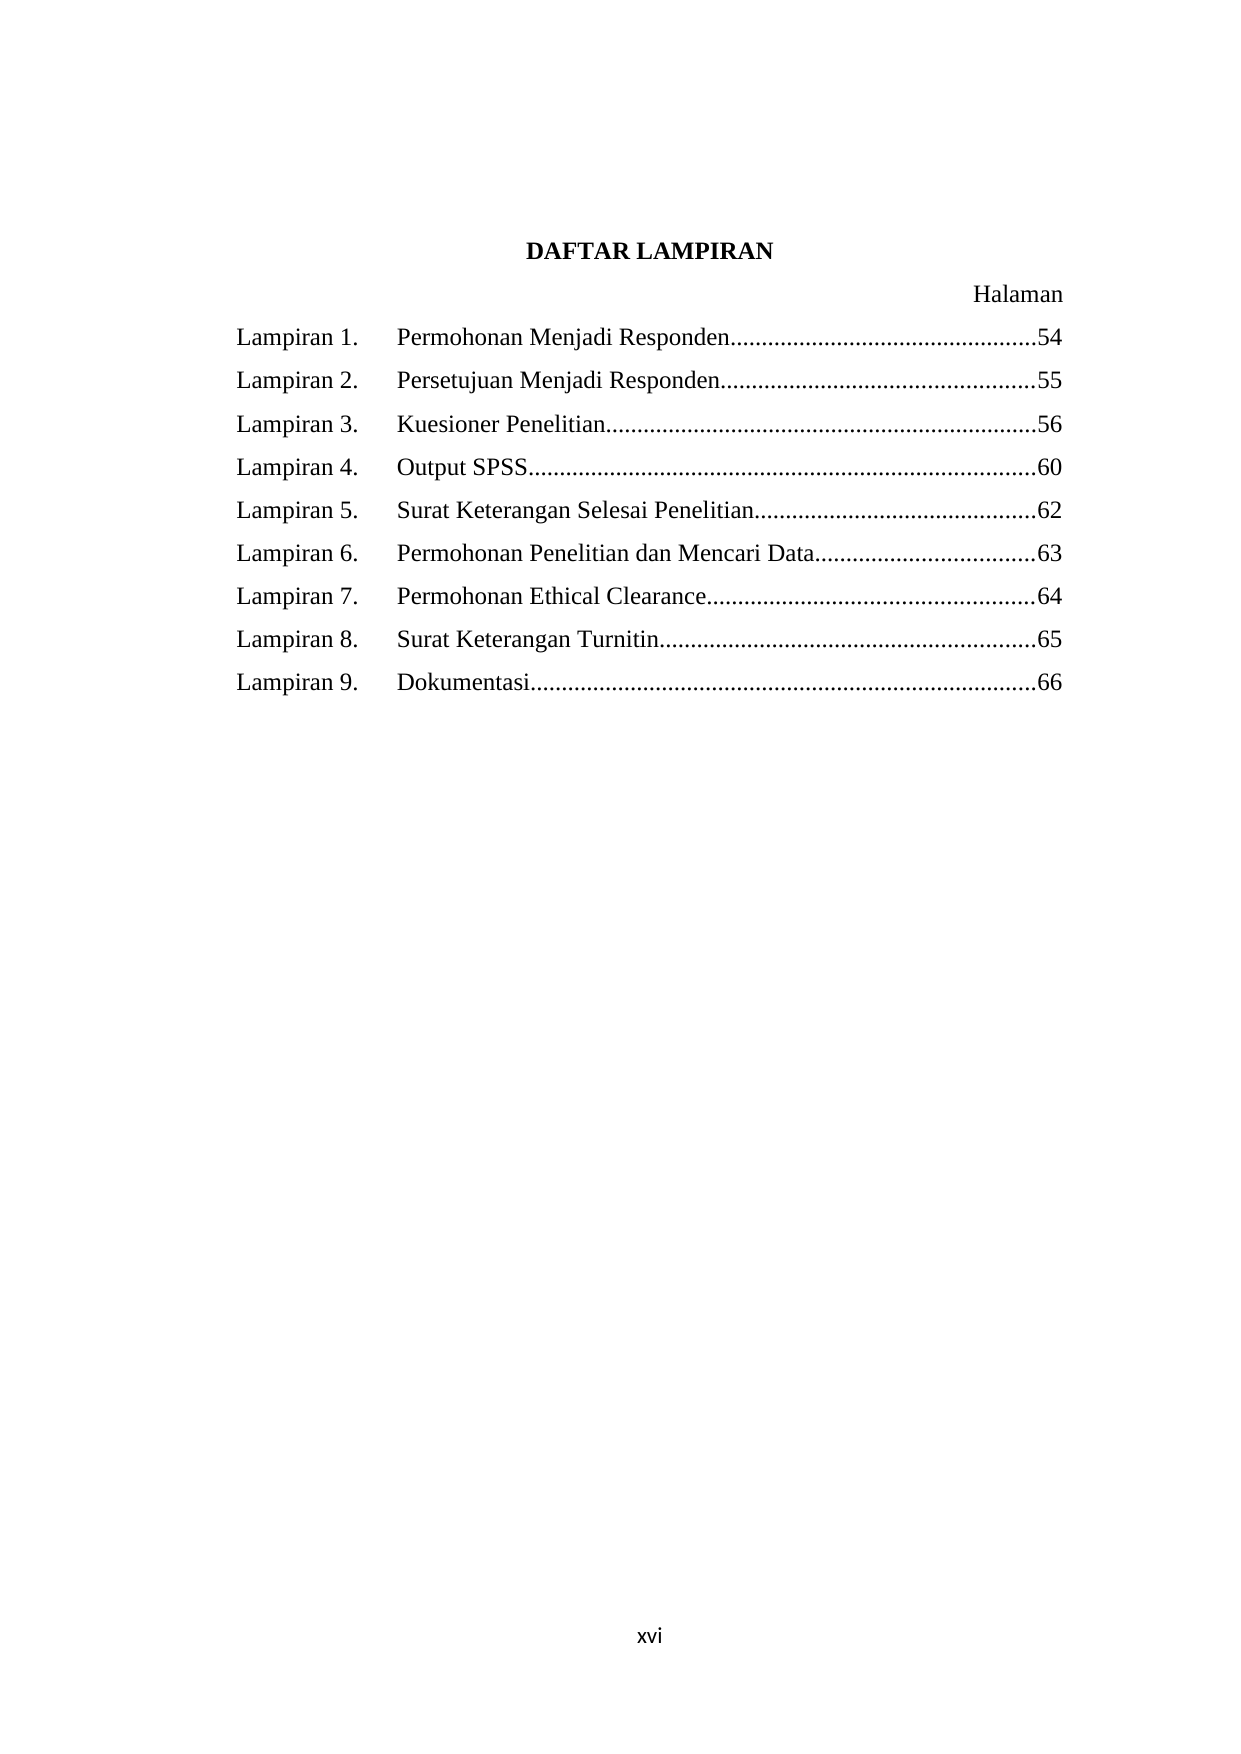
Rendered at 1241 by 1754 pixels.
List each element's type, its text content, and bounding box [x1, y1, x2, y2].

subtitle DAFTAR LAMPIRAN [236, 236, 1063, 265]
text Halaman [236, 279, 1063, 308]
text Lampiran 6. Permohonan Penelitian dan Mencari Data 63 [236, 538, 1063, 567]
text Lampiran 1. Permohonan Menjadi Responden 54 [236, 322, 1063, 351]
text Lampiran 5. Surat Keterangan Selesai Penelitian 62 [236, 495, 1063, 524]
text Lampiran 2. Persetujuan Menjadi Responden 55 [236, 366, 1063, 394]
text Lampiran 7. Permohonan Ethical Clearance 64 [236, 581, 1063, 610]
text Lampiran 9. Dokumentasi 66 [236, 667, 1063, 696]
text Lampiran 8. Surat Keterangan Turnitin 65 [236, 624, 1063, 653]
text Lampiran 4. Output SPSS 60 [236, 452, 1063, 481]
text Lampiran 3. Kuesioner Penelitian 56 [236, 409, 1063, 437]
